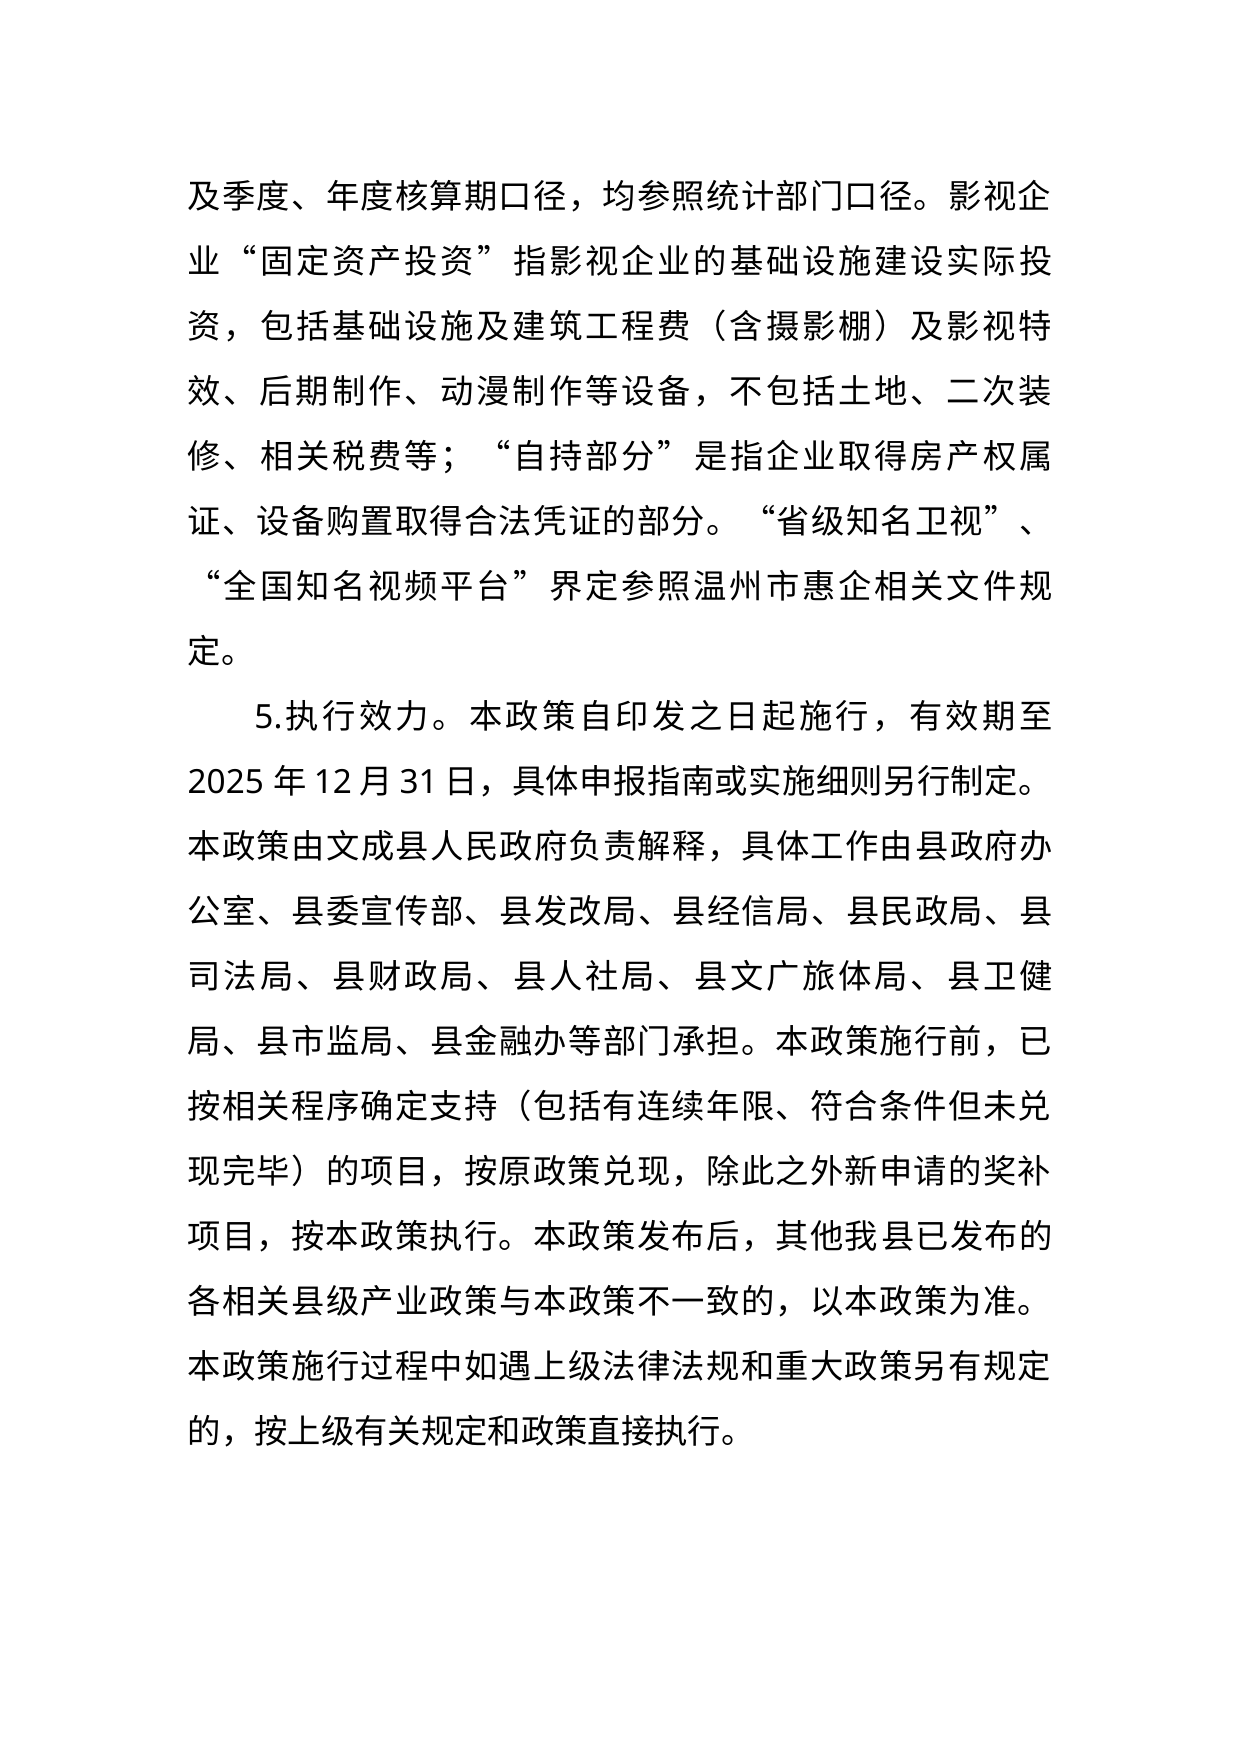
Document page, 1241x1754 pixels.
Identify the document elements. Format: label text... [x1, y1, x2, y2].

text 5.执行效力。本政策自印发之日起施行，有效期至2025 年12月31日，具体申报指南或实施细则另行制定。本政策由文成县人民政府负责解释，具体工作由县政府办公室、县委宣传部、县发改局、县经信局、县民政局、县司法局、县财政局、县人社局、县文广旅体局、县卫健局、县市监局、县金融办等部门承担。本政策施行前，已按相关程序确定支持（包括有连续年限、符合条件但未兑现完毕）的项目，按原政策兑现，除此之外新申请的奖补项目，按本政策执行。本政策发布后，其他我县已发布的各相关县级产业政策与本政策不一致的，以本政策为准。本政策施行过程中如遇上级法律法规和重大政策另有规定的，按上级有关规定和政策直接执行。 [187, 682, 1053, 1462]
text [187, 162, 1053, 682]
